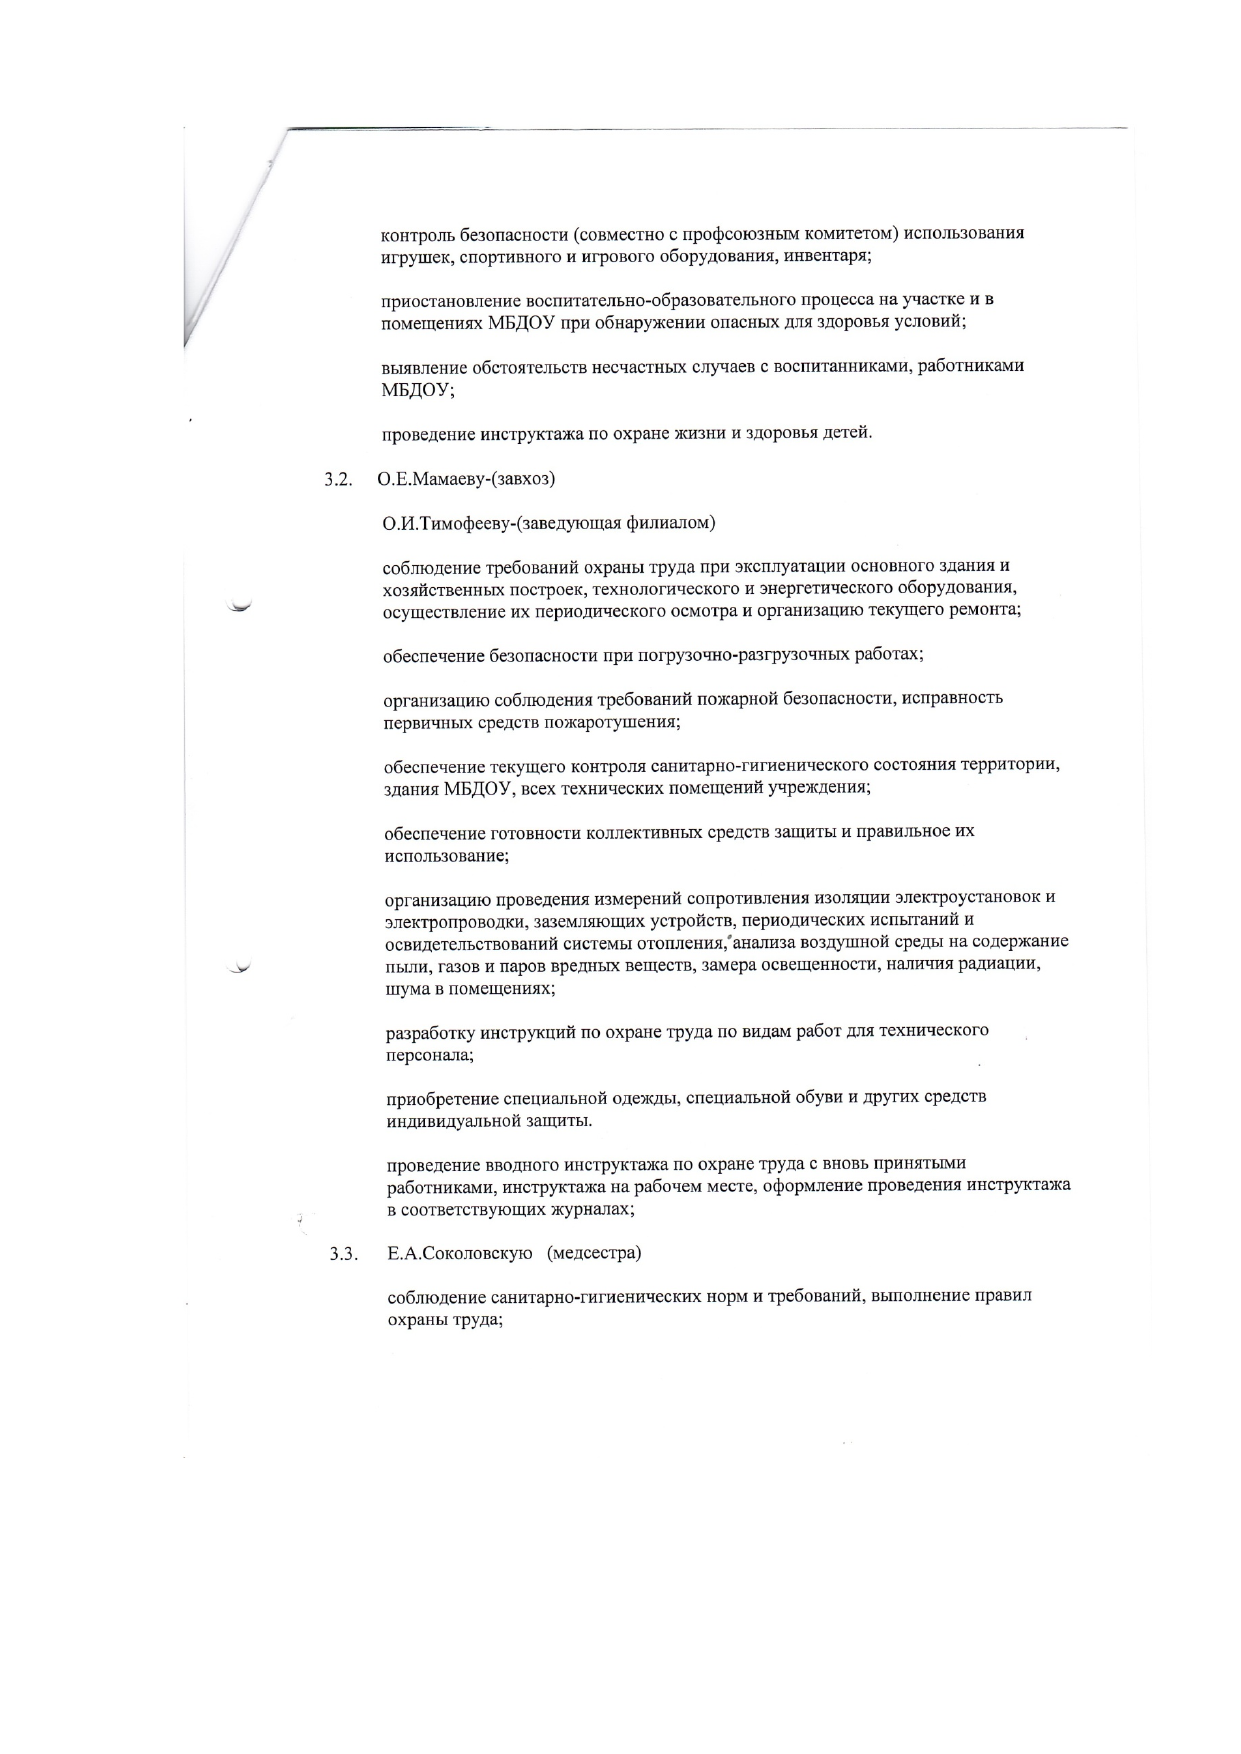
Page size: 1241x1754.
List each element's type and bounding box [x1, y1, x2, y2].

picture [177, 118, 1152, 1458]
